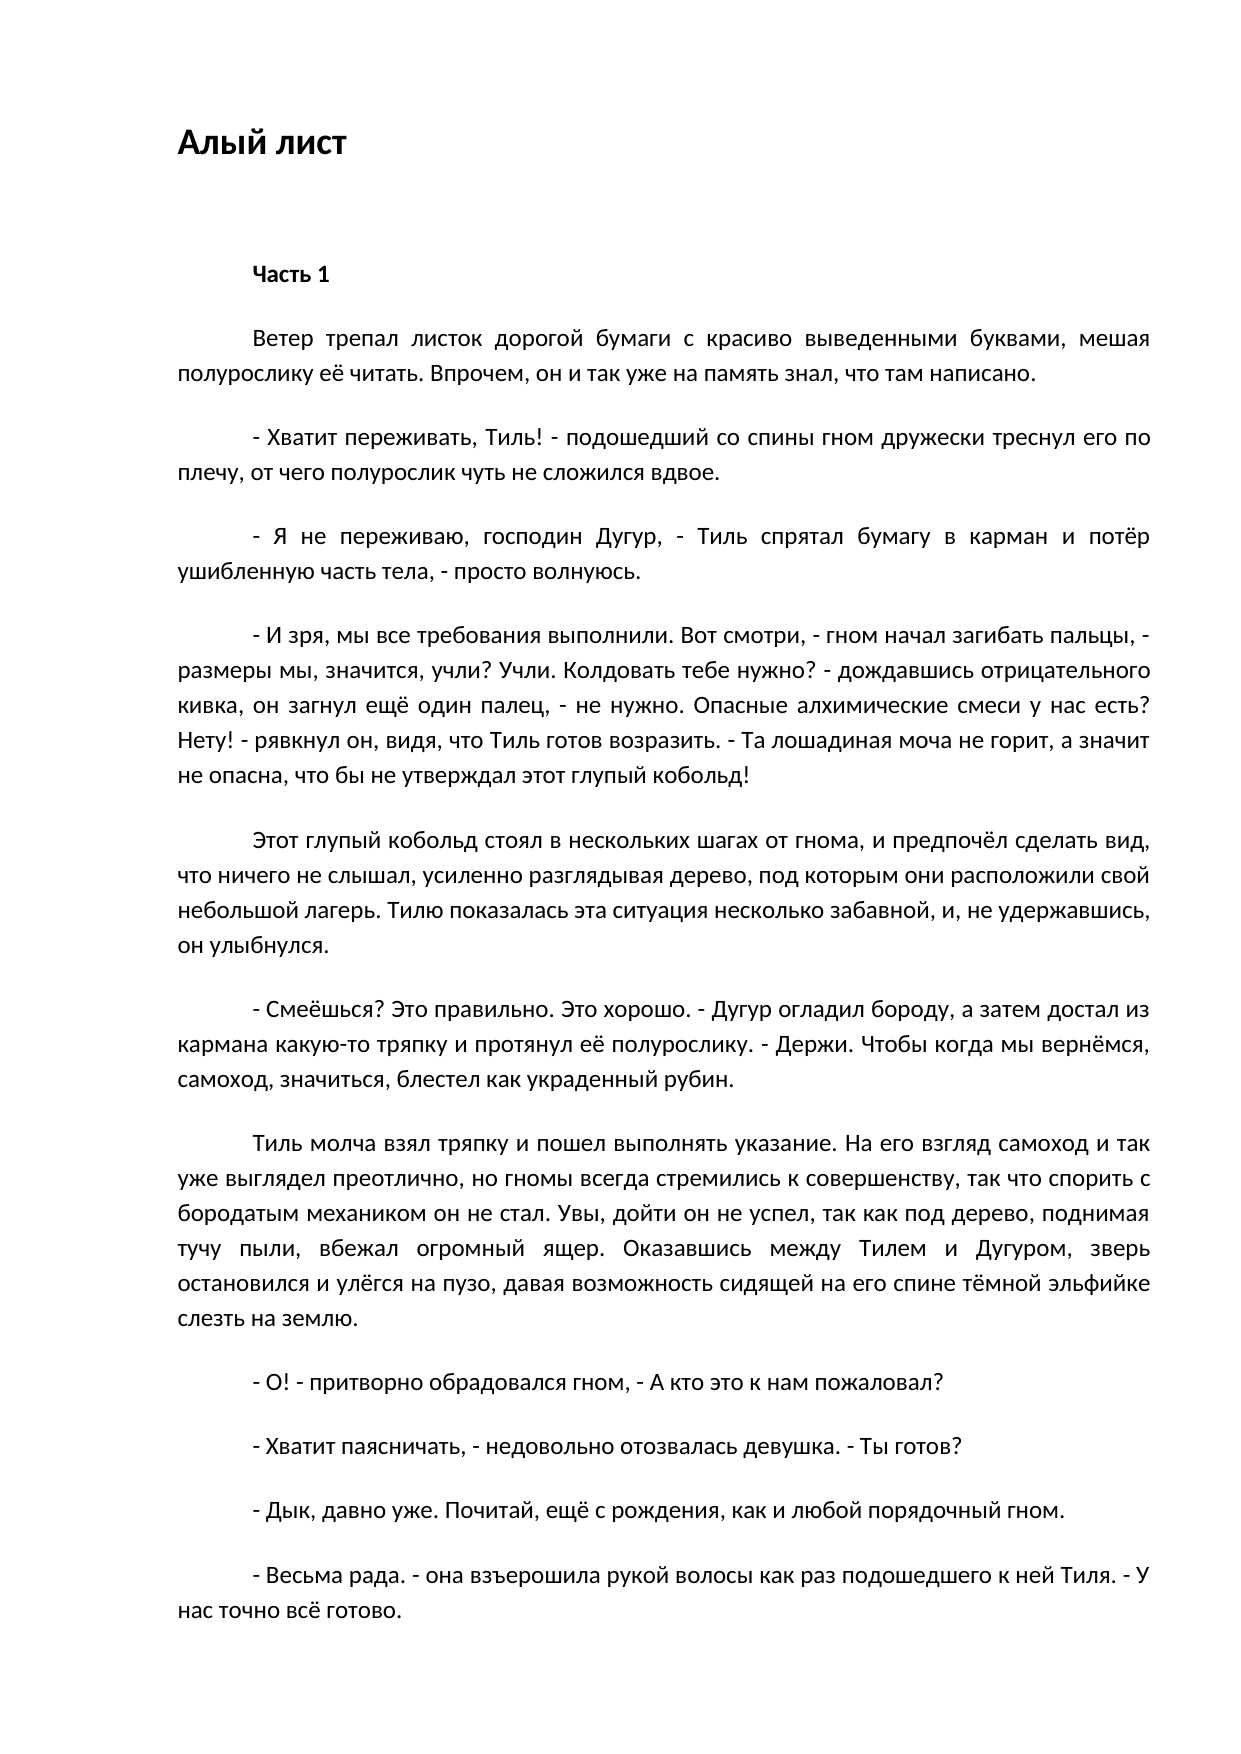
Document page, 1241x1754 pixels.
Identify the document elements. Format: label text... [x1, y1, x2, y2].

text - Я не переживаю, господин Дугур, - Тиль спрятал бумагу в карман и потёр ушибленную часть тела, - просто волнуюсь. [177, 520, 1152, 586]
text Этот глупый кобольд стоял в нескольких шагах от гнома, и предпочёл сделать вид, что ничего не слышал, усиленно разглядывая дерево, под которым они расположили свой небольшой лагерь. Тилю показалась эта ситуация несколько забавной, и, не удержавшись, он улыбнулся. [177, 824, 1152, 959]
text Ветер трепал листок дорогой бумаги с красиво выведенными буквами, мешая полурослику её читать. Впрочем, он и так уже на память знал, что там написано. [177, 322, 1152, 388]
text - И зря, мы все требования выполнили. Вот смотри, - гном начал загибать пальцы, - размеры мы, значится, учли? Учли. Колдовать тебе нужно? - дождавшись отрицательного кивка, он загнул ещё один палец, - не нужно. Опасные алхимические смеси у нас есть? Нету! - рявкнул он, видя, что Тиль готов возразить. - Та лошадиная моча не горит, а значит не опасна, что бы не утверждал этот глупый кобольд! [177, 619, 1152, 790]
text Часть 1 [177, 258, 1152, 288]
text - Весьма рада. - она взъерошила рукой волосы как раз подошедшего к ней Тиля. - У нас точно всё готово. [177, 1559, 1152, 1624]
text Тиль молча взял тряпку и пошел выполнять указание. На его взгляд самоход и так уже выглядел преотлично, но гномы всегда стремились к совершенству, так что спорить с бородатым механиком он не стал. Увы, дойти он не успел, так как под дерево, поднимая тучу пыли, вбежал огромный ящер. Оказавшись между Тилем и Дугуром, зверь остановился и улёгся на пузо, давая возможность сидящей на его спине тёмной эльфийке слезть на землю. [177, 1127, 1152, 1333]
subtitle Алый лист [177, 118, 1152, 164]
text - О! - притворно обрадовался гном, - А кто это к нам пожаловал? [177, 1366, 1152, 1397]
text - Дык, давно уже. Почитай, ещё с рождения, как и любой порядочный гном. [177, 1494, 1152, 1525]
text - Смеёшься? Это правильно. Это хорошо. - Дугур огладил бороду, а затем достал из кармана какую-то тряпку и протянул её полурослику. - Держи. Чтобы когда мы вернёмся, самоход, значиться, блестел как украденный рубин. [177, 993, 1152, 1093]
text - Хватит переживать, Тиль! - подошедший со спины гном дружески треснул его по плечу, от чего полурослик чуть не сложился вдвое. [177, 421, 1152, 487]
text - Хватит паясничать, - недовольно отозвалась девушка. - Ты готов? [177, 1430, 1152, 1461]
